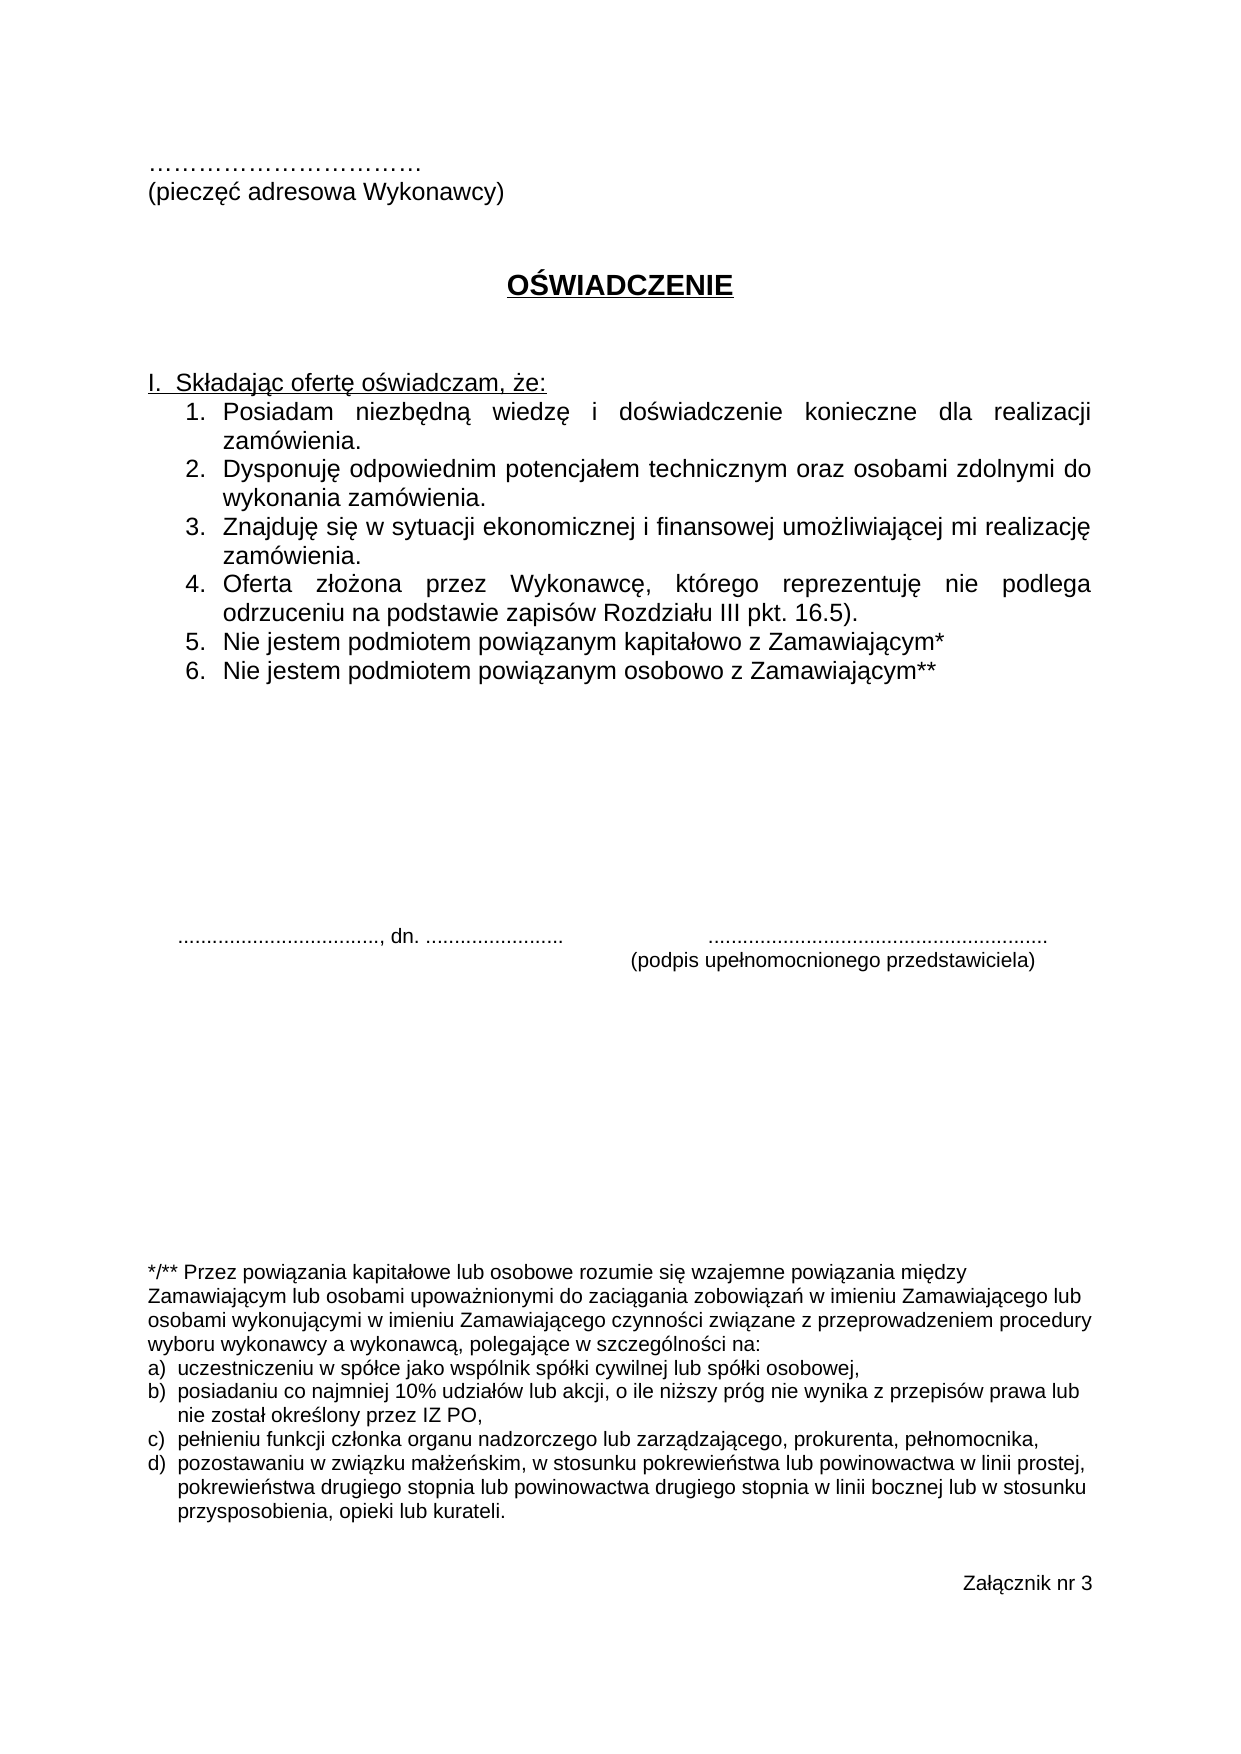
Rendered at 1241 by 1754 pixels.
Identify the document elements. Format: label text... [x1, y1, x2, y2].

list uczestniczeniu w spółce jako wspólnik spółki cywilnej lub spółki osobowej, [148, 1355, 1092, 1379]
list pełnieniu funkcji członka organu nadzorczego lub zarządzającego, prokurenta, pełnomocnika, [148, 1427, 1092, 1451]
list pozostawaniu w związku małżeńskim, w stosunku pokrewieństwa lub powinowactwa w linii prostej, pokrewieństwa drugiego stopnia lub powinowactwa drugiego stopnia w linii bocznej lub w stosunku przysposobienia, opieki lub kurateli. [148, 1451, 1092, 1523]
text …………………………… [148, 148, 1092, 176]
list Oferta złożona przez Wykonawcę, którego reprezentuję nie podlega odrzuceniu na podstawie zapisów Rozdziału III pkt. 16.5). [185, 569, 1092, 627]
list posiadaniu co najmniej 10% udziałów lub akcji, o ile niższy próg nie wynika z przepisów prawa lub nie został określony przez IZ PO, [148, 1379, 1092, 1427]
list Znajduję się w sytuacji ekonomicznej i finansowej umożliwiającej mi realizację zamówienia. [185, 512, 1092, 569]
list Nie jestem podmiotem powiązanym osobowo z Zamawiającym** [185, 656, 1092, 684]
text OŚWIADCZENIE [148, 267, 1092, 301]
text ..................................., dn. ........................ ........................................................... [177, 924, 1092, 948]
text Załącznik nr 3 [177, 1571, 1092, 1595]
text (pieczęć adresowa Wykonawcy) [148, 176, 1092, 205]
list Posiadam niezbędną wiedzę i doświadczenie konieczne dla realizacji zamówienia. [185, 397, 1092, 454]
list Nie jestem podmiotem powiązanym kapitałowo z Zamawiającym* [185, 627, 1092, 656]
text I. Składając ofertę oświadczam, że: [148, 368, 1092, 397]
list Dysponuję odpowiednim potencjałem technicznym oraz osobami zdolnymi do wykonania zamówienia. [185, 454, 1092, 512]
text */** Przez powiązania kapitałowe lub osobowe rozumie się wzajemne powiązania między Zamawiającym lub osobami upoważnionymi do zaciągania zobowiązań w imieniu Zamawiającego lub osobami wykonującymi w imieniu Zamawiającego czynności związane z przeprowadzeniem procedury wyboru wykonawcy a wykonawcą, polegające w szczególności na: [148, 1259, 1092, 1355]
text (podpis upełnomocnionego przedstawiciela) [177, 948, 1092, 972]
